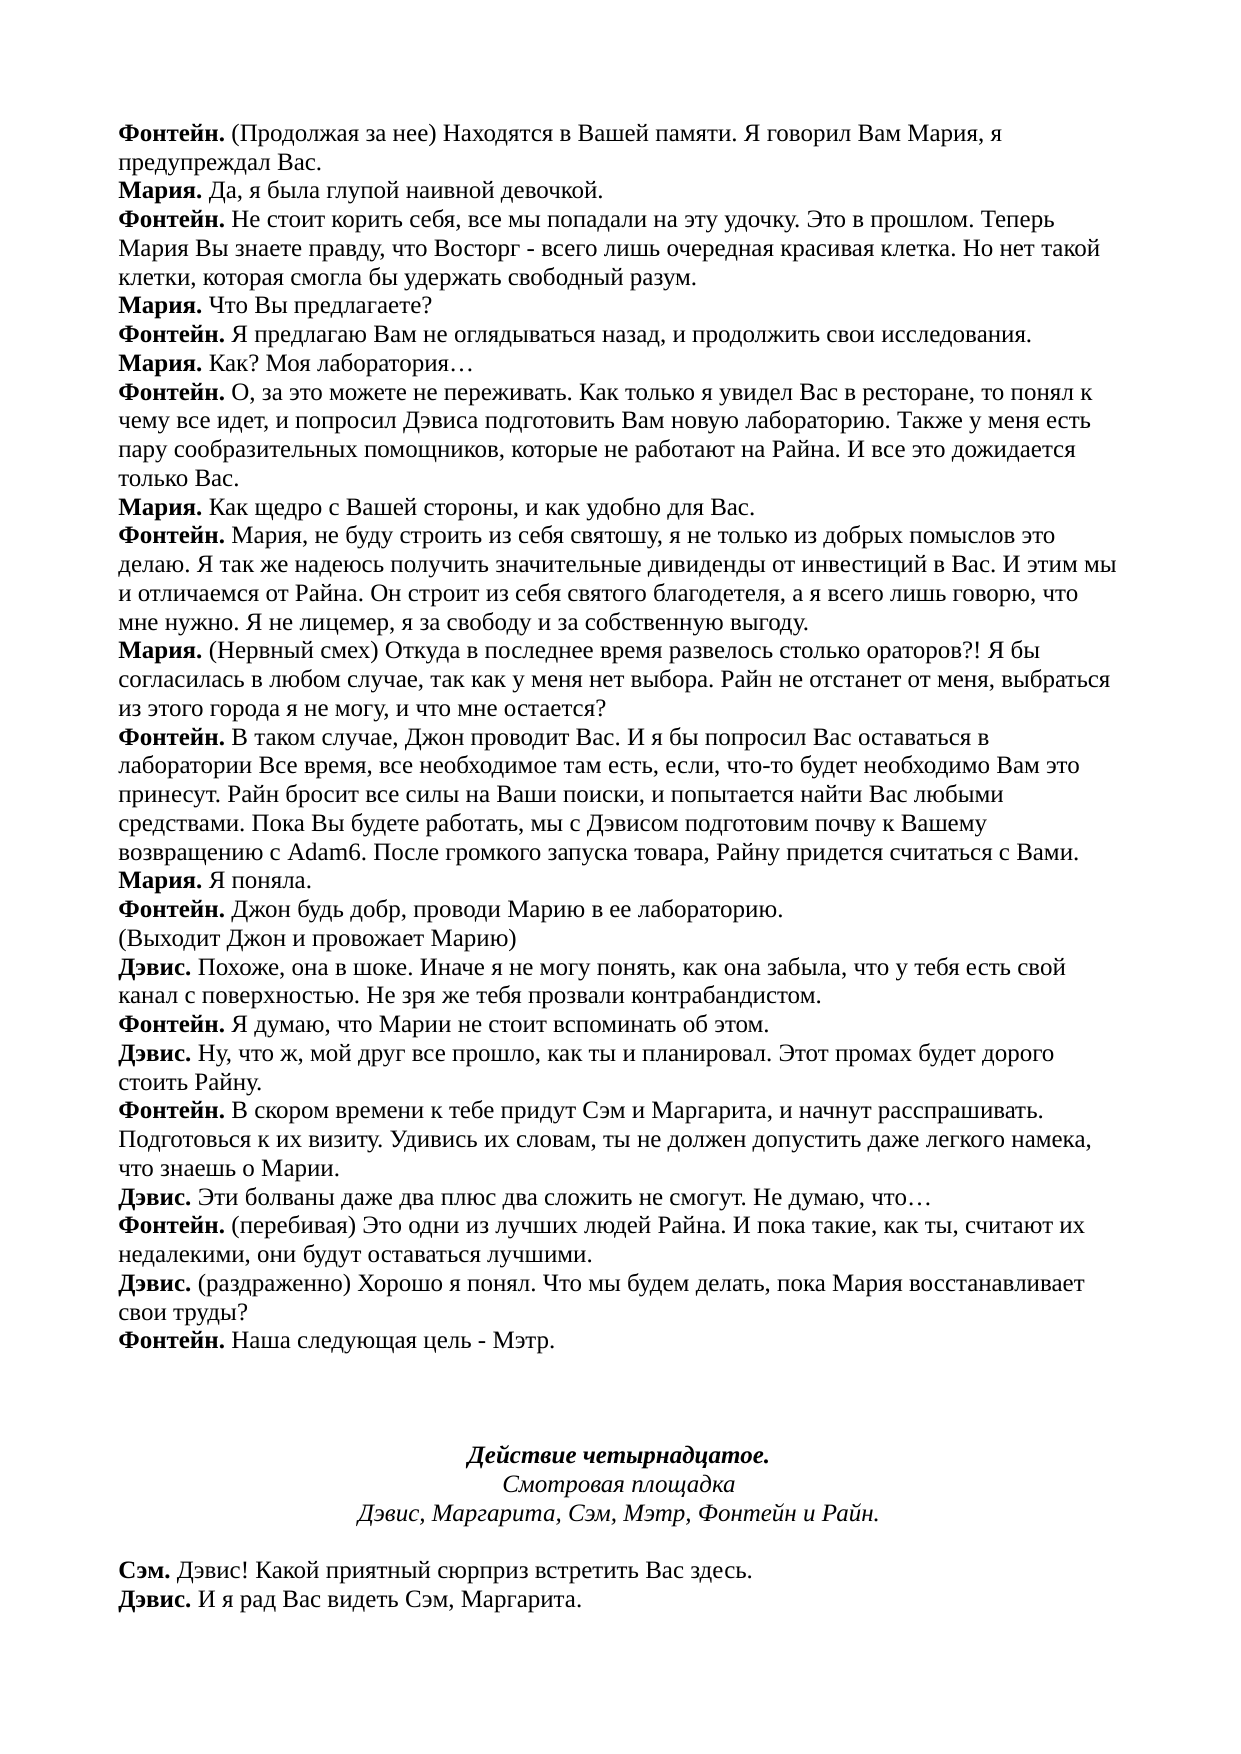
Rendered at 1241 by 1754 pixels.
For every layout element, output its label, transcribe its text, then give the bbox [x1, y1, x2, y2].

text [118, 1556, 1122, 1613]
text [118, 118, 1122, 722]
text Действие четырнадцатое. Смотровая площадка Дэвис, Маргарита, Сэм, Мэтр, Фонтейн и Райн. [118, 1441, 1122, 1527]
text Фонтейн. В таком случае, Джон проводит Вас. И я бы попросил Вас оставаться в лаборатории Все время, все необходимое там есть, если, что-то будет необходимо Вам это принесут. Райн бросит все силы на Ваши поиски, и попытается найти Вас любыми средствами. Пока Вы будете работать, мы с Дэвисом подготовим почву к Вашему возвращению с Adam6. После громкого запуска товара, Райну придется считаться с Вами. Мария. Я поняла. Фонтейн. Джон будь добр, проводи Марию в ее лабораторию. (Выходит Джон и провожает Марию) Дэвис. Похоже, она в шоке. Иначе я не могу понять, как она забыла, что у тебя есть свой канал с поверхностью. Не зря же тебя прозвали контрабандистом. Фонтейн. Я думаю, что Марии не стоит вспоминать об этом. Дэвис. Ну, что ж, мой друг все прошло, как ты и планировал. Этот промах будет дорого стоить Райну. Фонтейн. В скором времени к тебе придут Сэм и Маргарита, и начнут расспрашивать. Подготовься к их визиту. Удивись их словам, ты не должен допустить даже легкого намека, что знаешь о Марии. Дэвис. Эти болваны даже два плюс два сложить не смогут. Не думаю, что… Фонтейн. (перебивая) Это одни из лучших людей Райна. И пока такие, как ты, считают их недалекими, они будут оставаться лучшими. Дэвис. (раздраженно) Хорошо я понял. Что мы будем делать, пока Мария восстанавливает свои труды? Фонтейн. Наша следующая цель - Мэтр. [118, 722, 1122, 1383]
